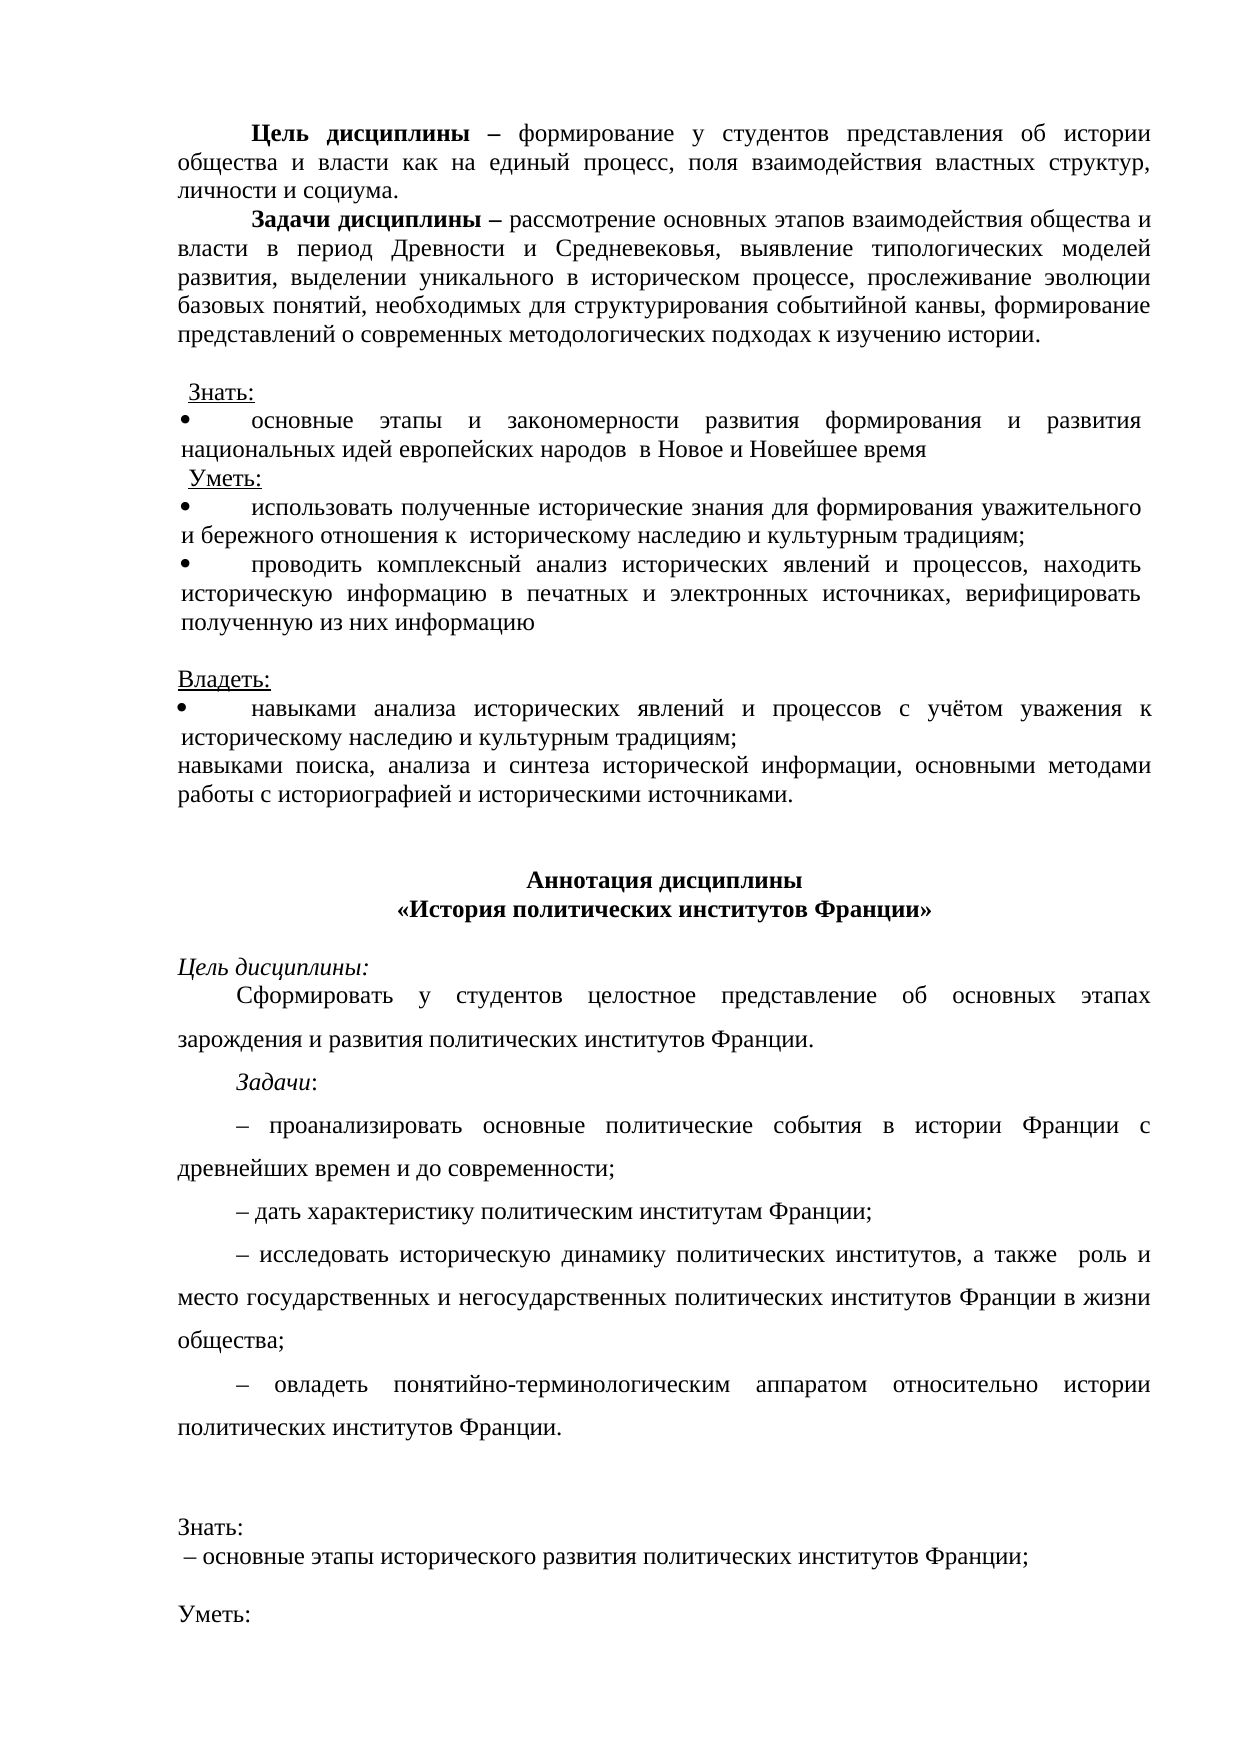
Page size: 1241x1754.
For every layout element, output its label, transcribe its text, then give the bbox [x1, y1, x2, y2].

text – исследовать историческую динамику политических институтов, а также роль и место государственных и негосударственных политических институтов Франции в жизни общества; [177, 1239, 1152, 1354]
list навыками анализа исторических явлений и процессов с учётом уважения к историческому наследию и культурным традициям; [177, 693, 1152, 751]
text Задачи дисциплины – рассмотрение основных этапов взаимодействия общества и власти в период Древности и Средневековья, выявление типологических моделей развития, выделении уникального в историческом процессе, прослеживание эволюции базовых понятий, необходимых для структурирования событийной канвы, формирование представлений о современных методологических подходах к изучению истории. [177, 204, 1152, 348]
text Цель дисциплины: [177, 952, 1152, 981]
text Уметь: [177, 1599, 1152, 1627]
text – дать характеристику политическим институтам Франции; [177, 1196, 1152, 1225]
text – основные этапы исторического развития политических институтов Франции; [177, 1541, 1152, 1570]
list проводить комплексный анализ исторических явлений и процессов, находить историческую информацию в печатных и электронных источниках, верифицировать полученную из них информацию [181, 549, 1141, 636]
text – овладеть понятийно-терминологическим аппаратом относительно истории политических институтов Франции. [177, 1369, 1152, 1441]
text Уметь: [188, 463, 1142, 492]
list основные этапы и закономерности развития формирования и развития национальных идей европейских народов в Новое и Новейшее время [181, 406, 1142, 463]
text Задачи: [177, 1067, 1152, 1096]
list использовать полученные исторические знания для формирования уважительного и бережного отношения к историческому наследию и культурным традициям; [181, 492, 1142, 549]
text навыками поиска, анализа и синтеза исторической информации, основными методами работы с историографией и историческими источниками. [177, 751, 1152, 808]
text – проанализировать основные политические события в истории Франции с древнейших времен и до современности; [177, 1110, 1152, 1182]
text «История политических институтов Франции» [177, 894, 1152, 923]
text Владеть: [177, 664, 1152, 693]
text Сформировать у студентов целостное представление об основных этапах зарождения и развития политических институтов Франции. [177, 981, 1152, 1052]
text Знать: [177, 1512, 1152, 1541]
text Аннотация дисциплины [177, 866, 1152, 894]
text Знать: [188, 377, 1142, 406]
text Цель дисциплины – формирование у студентов представления об истории общества и власти как на единый процесс, поля взаимодействия властных структур, личности и социума. [177, 118, 1152, 204]
